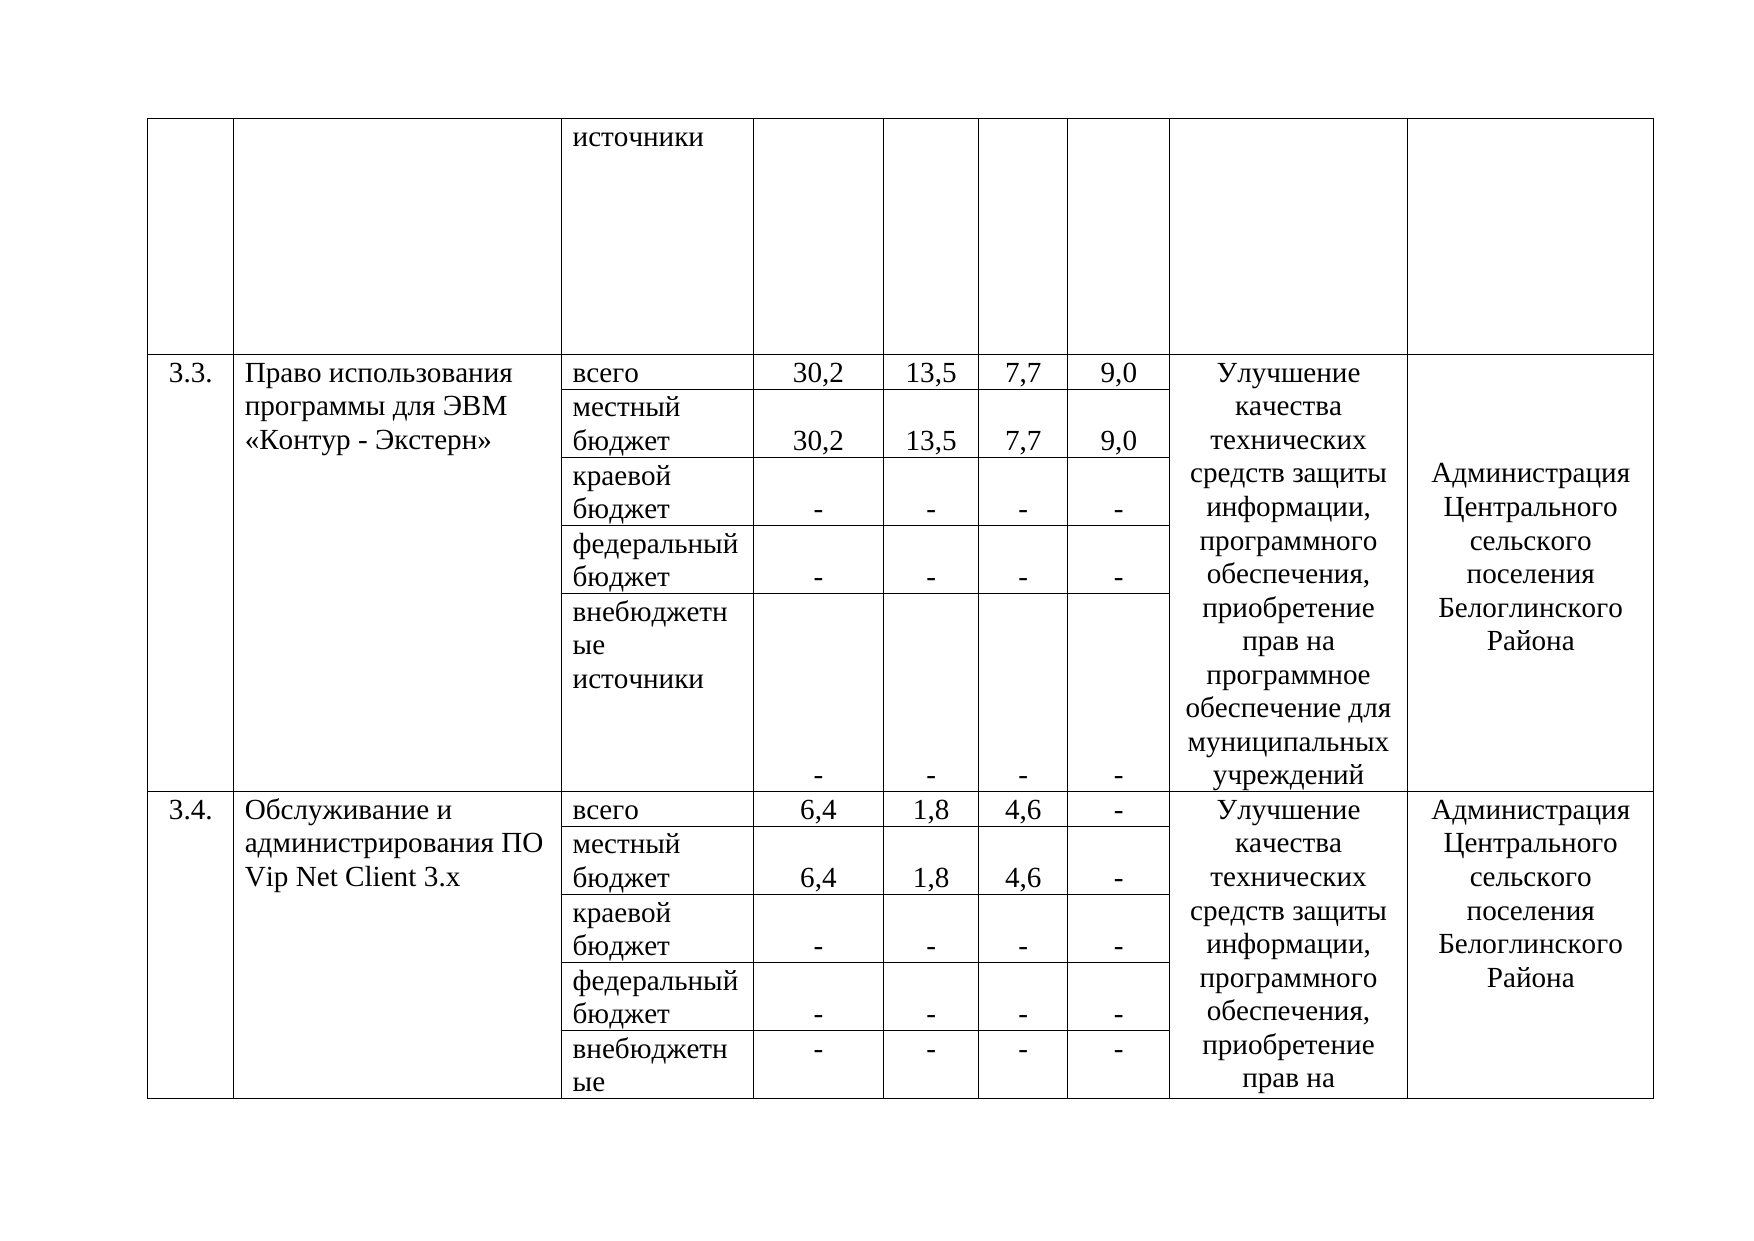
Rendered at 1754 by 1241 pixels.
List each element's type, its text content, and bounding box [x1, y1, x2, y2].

table_cell - [979, 594, 1067, 791]
table_cell - [884, 895, 978, 962]
table_cell - [884, 594, 978, 791]
table_cell - [1068, 119, 1169, 354]
table_cell 7,7 [979, 390, 1067, 457]
table_cell 30,2 [754, 355, 883, 388]
table_cell - [979, 526, 1067, 593]
table_cell федеральный бюджет [562, 963, 753, 1030]
table_cell - [754, 458, 883, 525]
table_cell - [979, 963, 1067, 1030]
table_cell - [1068, 792, 1169, 826]
table_cell - [884, 526, 978, 593]
table_cell всего [562, 355, 753, 388]
table_cell местный бюджет [562, 390, 753, 457]
table_cell - [979, 458, 1067, 525]
table_cell - [979, 895, 1067, 962]
table_cell 9,0 [1068, 390, 1169, 457]
table_cell внебюджетные источники [562, 594, 753, 791]
table_cell - [884, 963, 978, 1030]
table_cell 3.4. [148, 792, 233, 1098]
table_cell - [1068, 594, 1169, 791]
table_cell - [754, 963, 883, 1030]
table_cell 1,8 [884, 792, 978, 826]
table_cell - [1068, 1031, 1169, 1098]
table_cell местный бюджет [562, 827, 753, 894]
table_cell - [754, 119, 883, 354]
table_cell - [1068, 963, 1169, 1030]
table_cell - [884, 119, 978, 354]
table_cell Администрация Центрального сельского поселения Белоглинского Района [1408, 792, 1653, 1098]
table_cell - [979, 1031, 1067, 1098]
table_cell Администрация Центрального сельского поселения Белоглинского Района [1408, 355, 1653, 791]
table_cell краевой бюджет [562, 895, 753, 962]
table_cell 1,8 [884, 827, 978, 894]
table_cell федеральный бюджет [562, 526, 753, 593]
table_cell 6,4 [754, 827, 883, 894]
table_cell 4,6 [979, 792, 1067, 826]
table_cell 7,7 [979, 355, 1067, 388]
table_cell - [754, 1031, 883, 1098]
table_cell 9,0 [1068, 355, 1169, 388]
table_cell краевой бюджет [562, 458, 753, 525]
table_cell - [754, 895, 883, 962]
table_cell 13,5 [884, 355, 978, 388]
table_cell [562, 119, 753, 354]
table_cell всего [562, 792, 753, 826]
table_cell - [1068, 526, 1169, 593]
table_cell Обслуживание и администрирования ПО Vip Net Client 3.x [234, 792, 561, 1098]
table_cell - [1068, 895, 1169, 962]
table_cell - [754, 594, 883, 791]
table_cell 30,2 [754, 390, 883, 457]
table_cell - [884, 458, 978, 525]
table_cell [1170, 355, 1407, 791]
table_cell 4,6 [979, 827, 1067, 894]
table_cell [562, 1031, 753, 1098]
table_cell - [754, 526, 883, 593]
table_cell - [1068, 827, 1169, 894]
table_cell 6,4 [754, 792, 883, 826]
table_cell - [979, 119, 1067, 354]
table_cell 3.3. [148, 355, 233, 791]
table_cell - [884, 1031, 978, 1098]
table_cell 13,5 [884, 390, 978, 457]
table_cell Право использования программы для ЭВМ «Контур - Экстерн» [234, 355, 561, 791]
table_cell - [1068, 458, 1169, 525]
